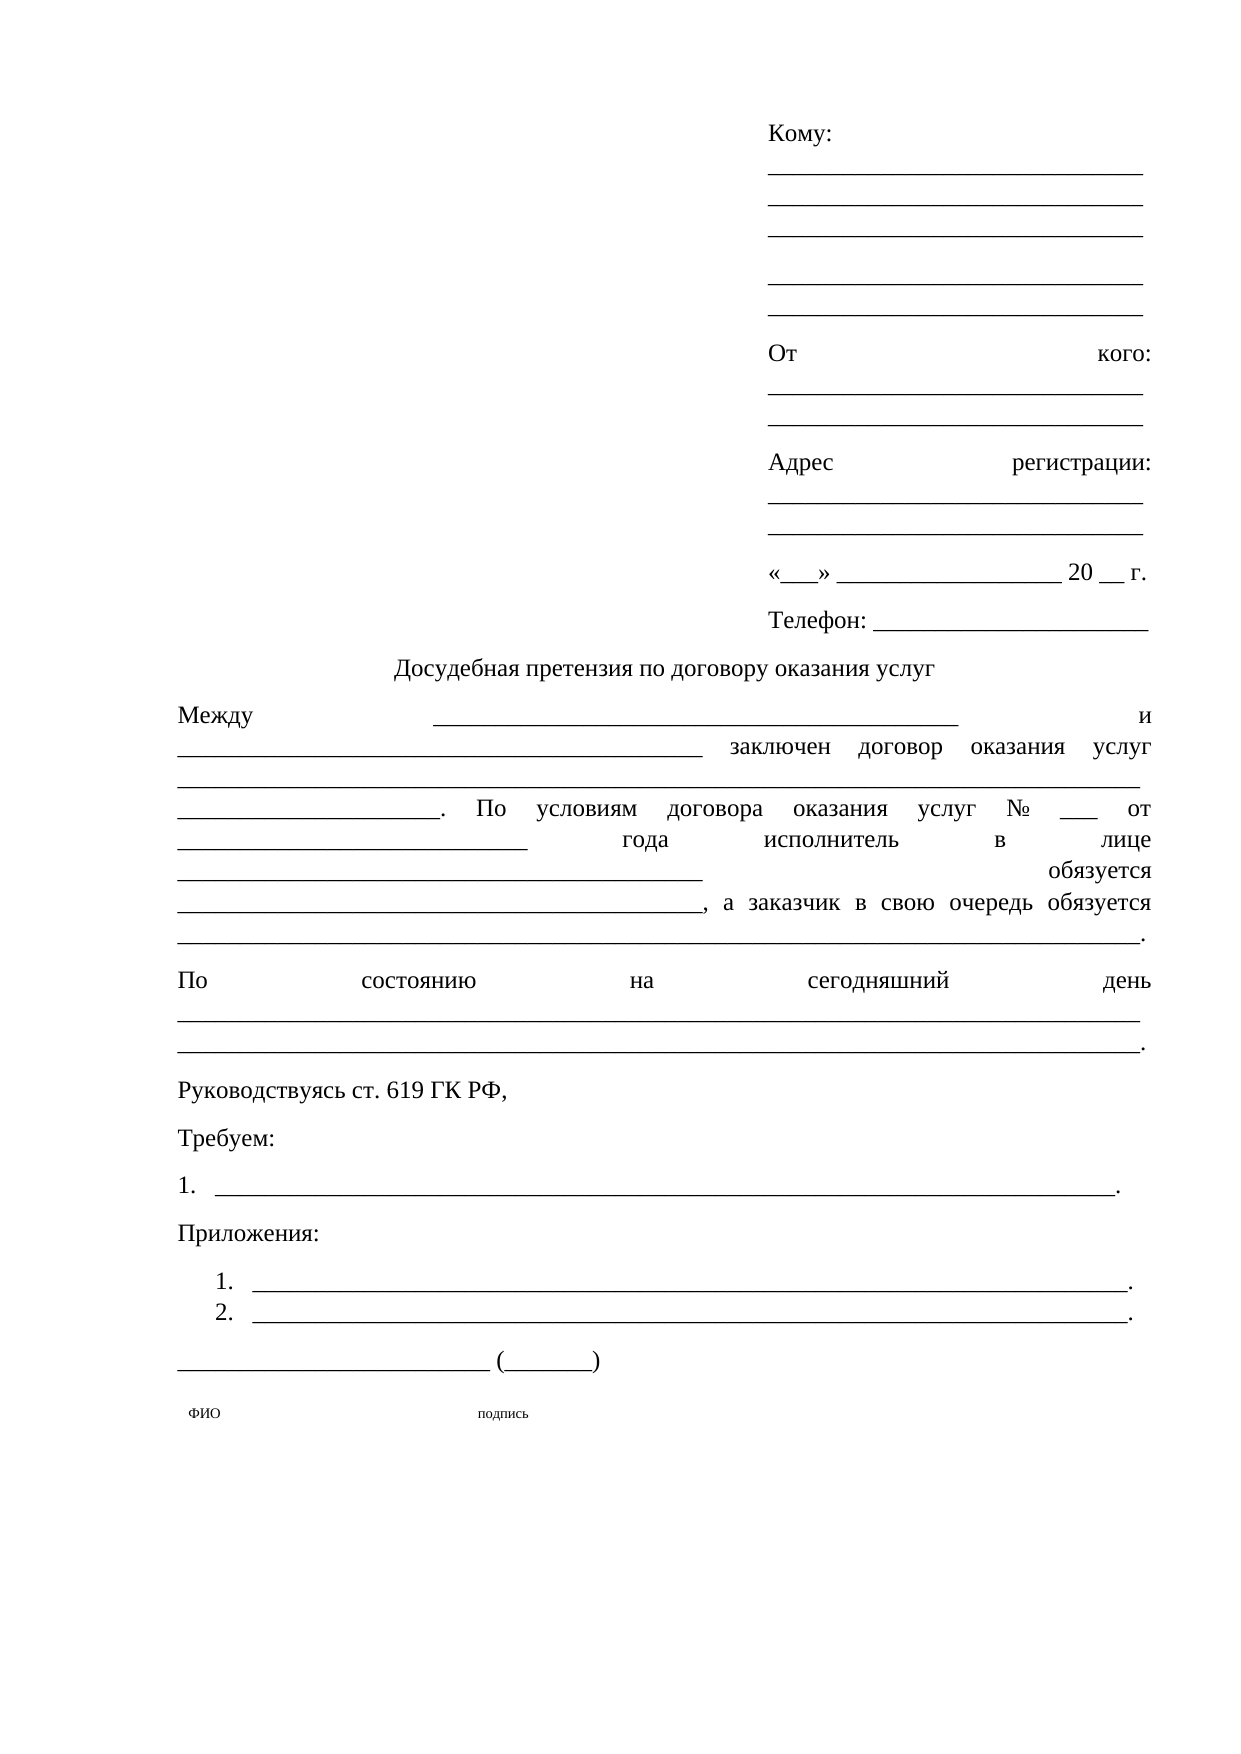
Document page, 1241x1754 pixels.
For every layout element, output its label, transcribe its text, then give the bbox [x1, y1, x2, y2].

text По состоянию на сегодняшний день __________________________________________________________________________________________________________________________________________________________. [177, 965, 1152, 1056]
text Телефон: ______________________ [768, 605, 1152, 634]
text Руководствуясь ст. 619 ГК РФ, [177, 1075, 1152, 1104]
text ФИО подпись [177, 1392, 1152, 1421]
text Между __________________________________________ и __________________________________________ заключен договор оказания услуг __________________________________________________________________________________________________. По условиям договора оказания услуг № ___ от ____________________________ года исполнитель в лице __________________________________________ обязуется __________________________________________, а заказчик в свою очередь обязуется _____________________________________________________________________________. [177, 700, 1152, 946]
text Требуем: [177, 1123, 1152, 1152]
list ______________________________________________________________________. [215, 1297, 1152, 1326]
text _________________________ (_______) [177, 1345, 1152, 1373]
text От кого: ____________________________________________________________ [768, 338, 1152, 428]
text Кому: __________________________________________________________________________________________ [768, 118, 1152, 240]
text Адрес регистрации: ____________________________________________________________ [768, 447, 1152, 538]
list ________________________________________________________________________. [177, 1171, 1152, 1199]
list ______________________________________________________________________. [215, 1266, 1152, 1295]
text ____________________________________________________________ [768, 259, 1152, 319]
text Приложения: [177, 1218, 1152, 1247]
text Досудебная претензия по договору оказания услуг [177, 653, 1152, 681]
text «___» __________________ 20 __ г. [768, 557, 1152, 586]
